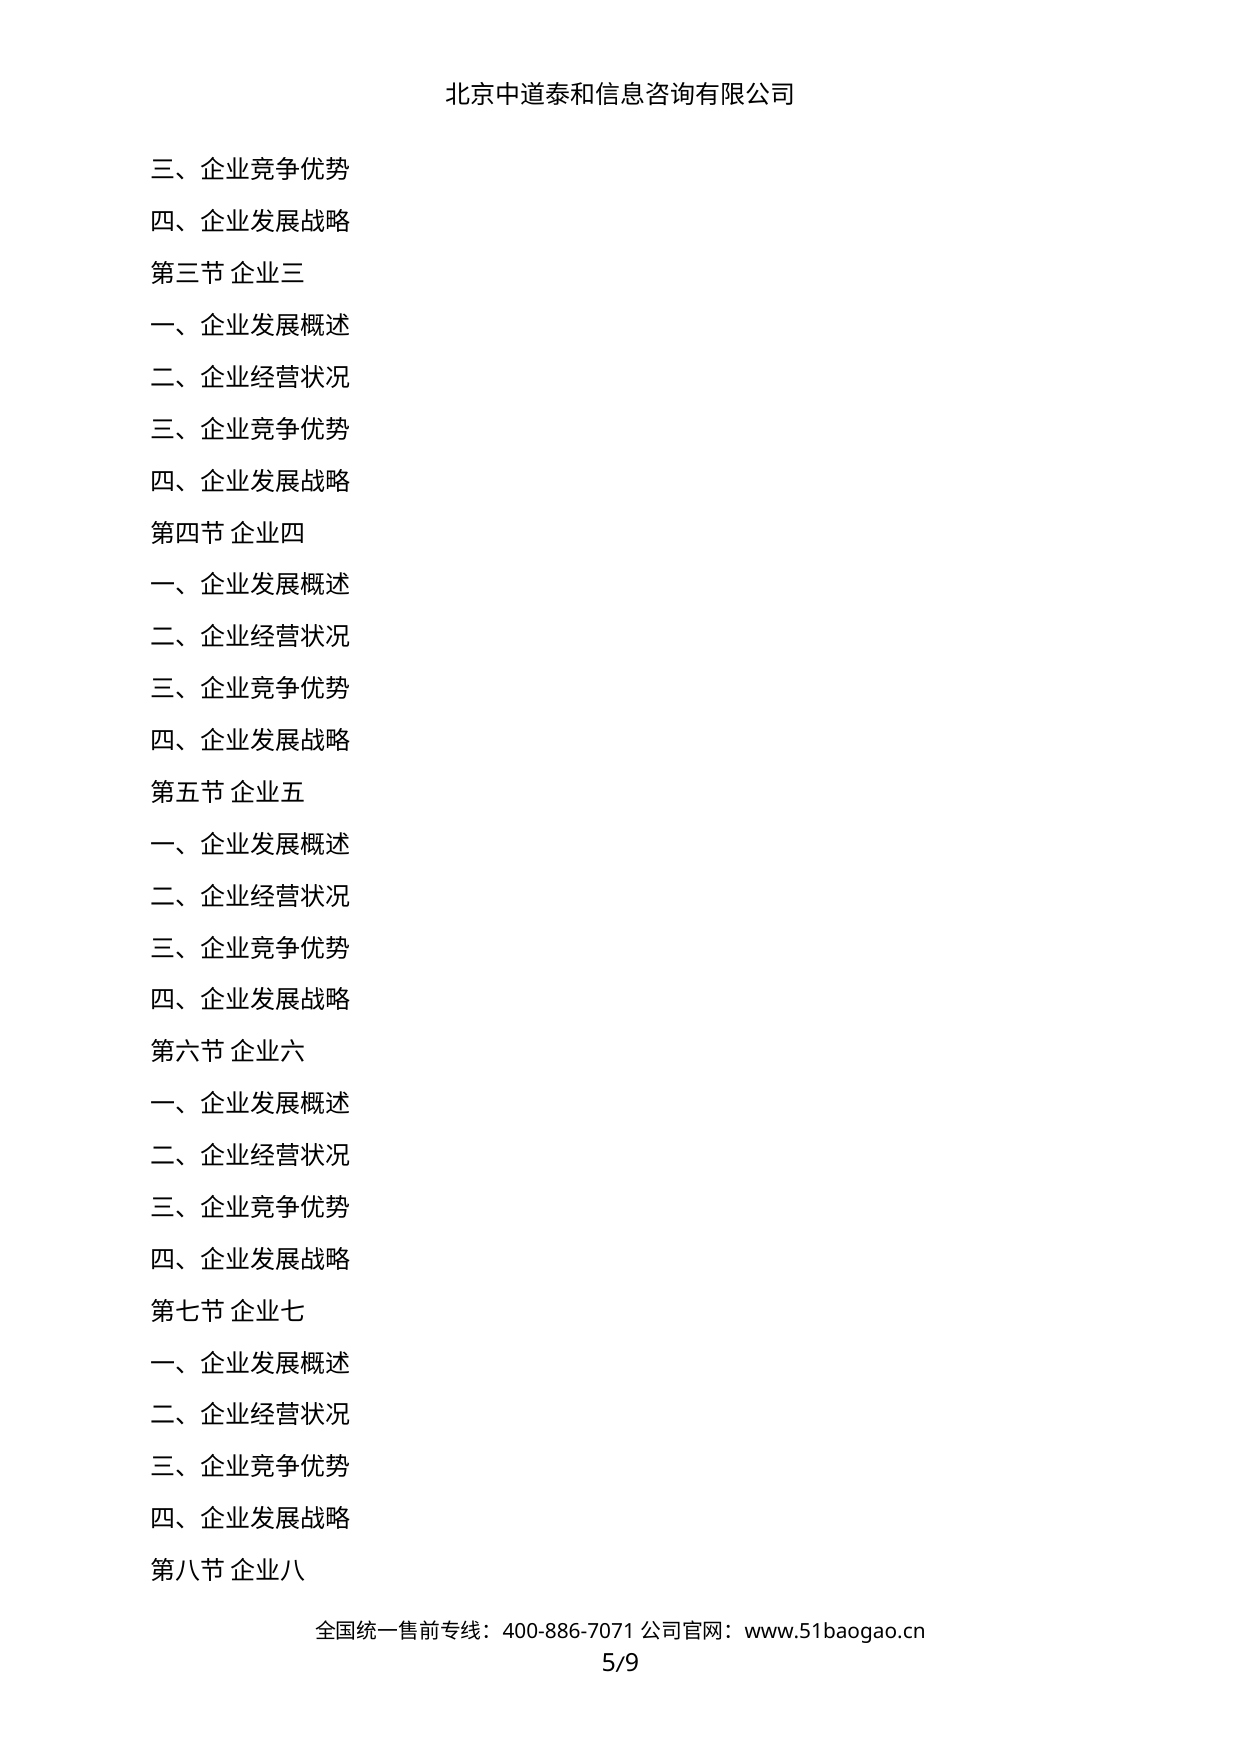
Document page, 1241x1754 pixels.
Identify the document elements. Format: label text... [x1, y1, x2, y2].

text 一、企业发展概述 [150, 1084, 1090, 1120]
text 三、企业竞争优势 [150, 409, 1090, 446]
text 四、企业发展战略 [150, 202, 1090, 238]
text 一、企业发展概述 [150, 565, 1090, 601]
text 一、企业发展概述 [150, 824, 1090, 861]
text 四、企业发展战略 [150, 1499, 1090, 1535]
text 二、企业经营状况 [150, 1136, 1090, 1172]
text 第六节 企业六 [150, 1032, 1090, 1068]
text 二、企业经营状况 [150, 1395, 1090, 1431]
text 二、企业经营状况 [150, 357, 1090, 394]
text 第七节 企业七 [150, 1291, 1090, 1327]
text 二、企业经营状况 [150, 876, 1090, 912]
text 三、企业竞争优势 [150, 928, 1090, 964]
text 一、企业发展概述 [150, 1343, 1090, 1379]
text 三、企业竞争优势 [150, 150, 1090, 186]
text 二、企业经营状况 [150, 617, 1090, 653]
text 四、企业发展战略 [150, 1239, 1090, 1276]
text 第四节 企业四 [150, 513, 1090, 549]
text 第三节 企业三 [150, 254, 1090, 290]
text 第五节 企业五 [150, 772, 1090, 809]
text 三、企业竞争优势 [150, 1187, 1090, 1224]
text 三、企业竞争优势 [150, 1447, 1090, 1483]
text 一、企业发展概述 [150, 306, 1090, 342]
text 四、企业发展战略 [150, 721, 1090, 757]
text 三、企业竞争优势 [150, 669, 1090, 705]
text 四、企业发展战略 [150, 461, 1090, 497]
text 四、企业发展战略 [150, 980, 1090, 1016]
text 第八节 企业八 [150, 1551, 1090, 1587]
